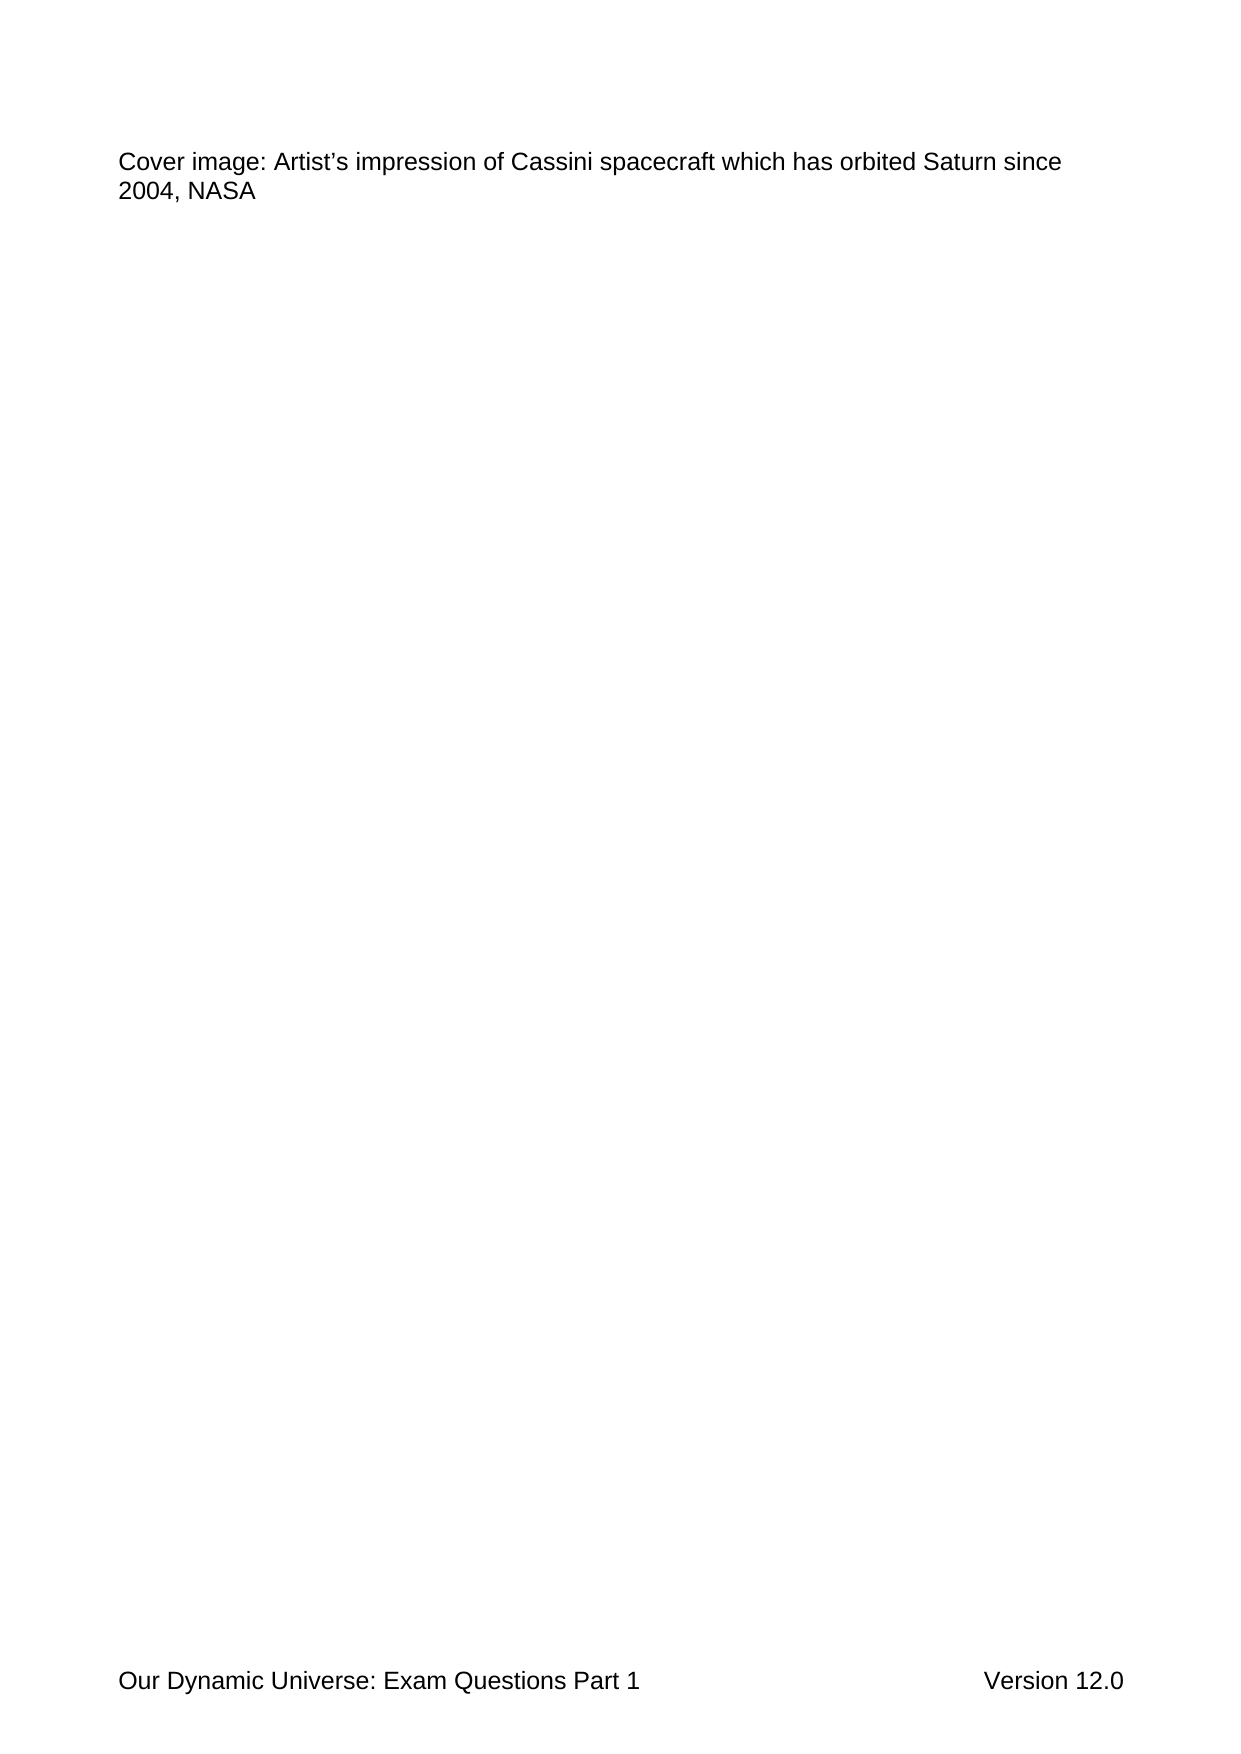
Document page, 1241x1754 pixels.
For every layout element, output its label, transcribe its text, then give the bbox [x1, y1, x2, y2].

text Cover image: Artist’s impression of Cassini spacecraft which has orbited Saturn since 2004, NASA [118, 147, 1122, 204]
